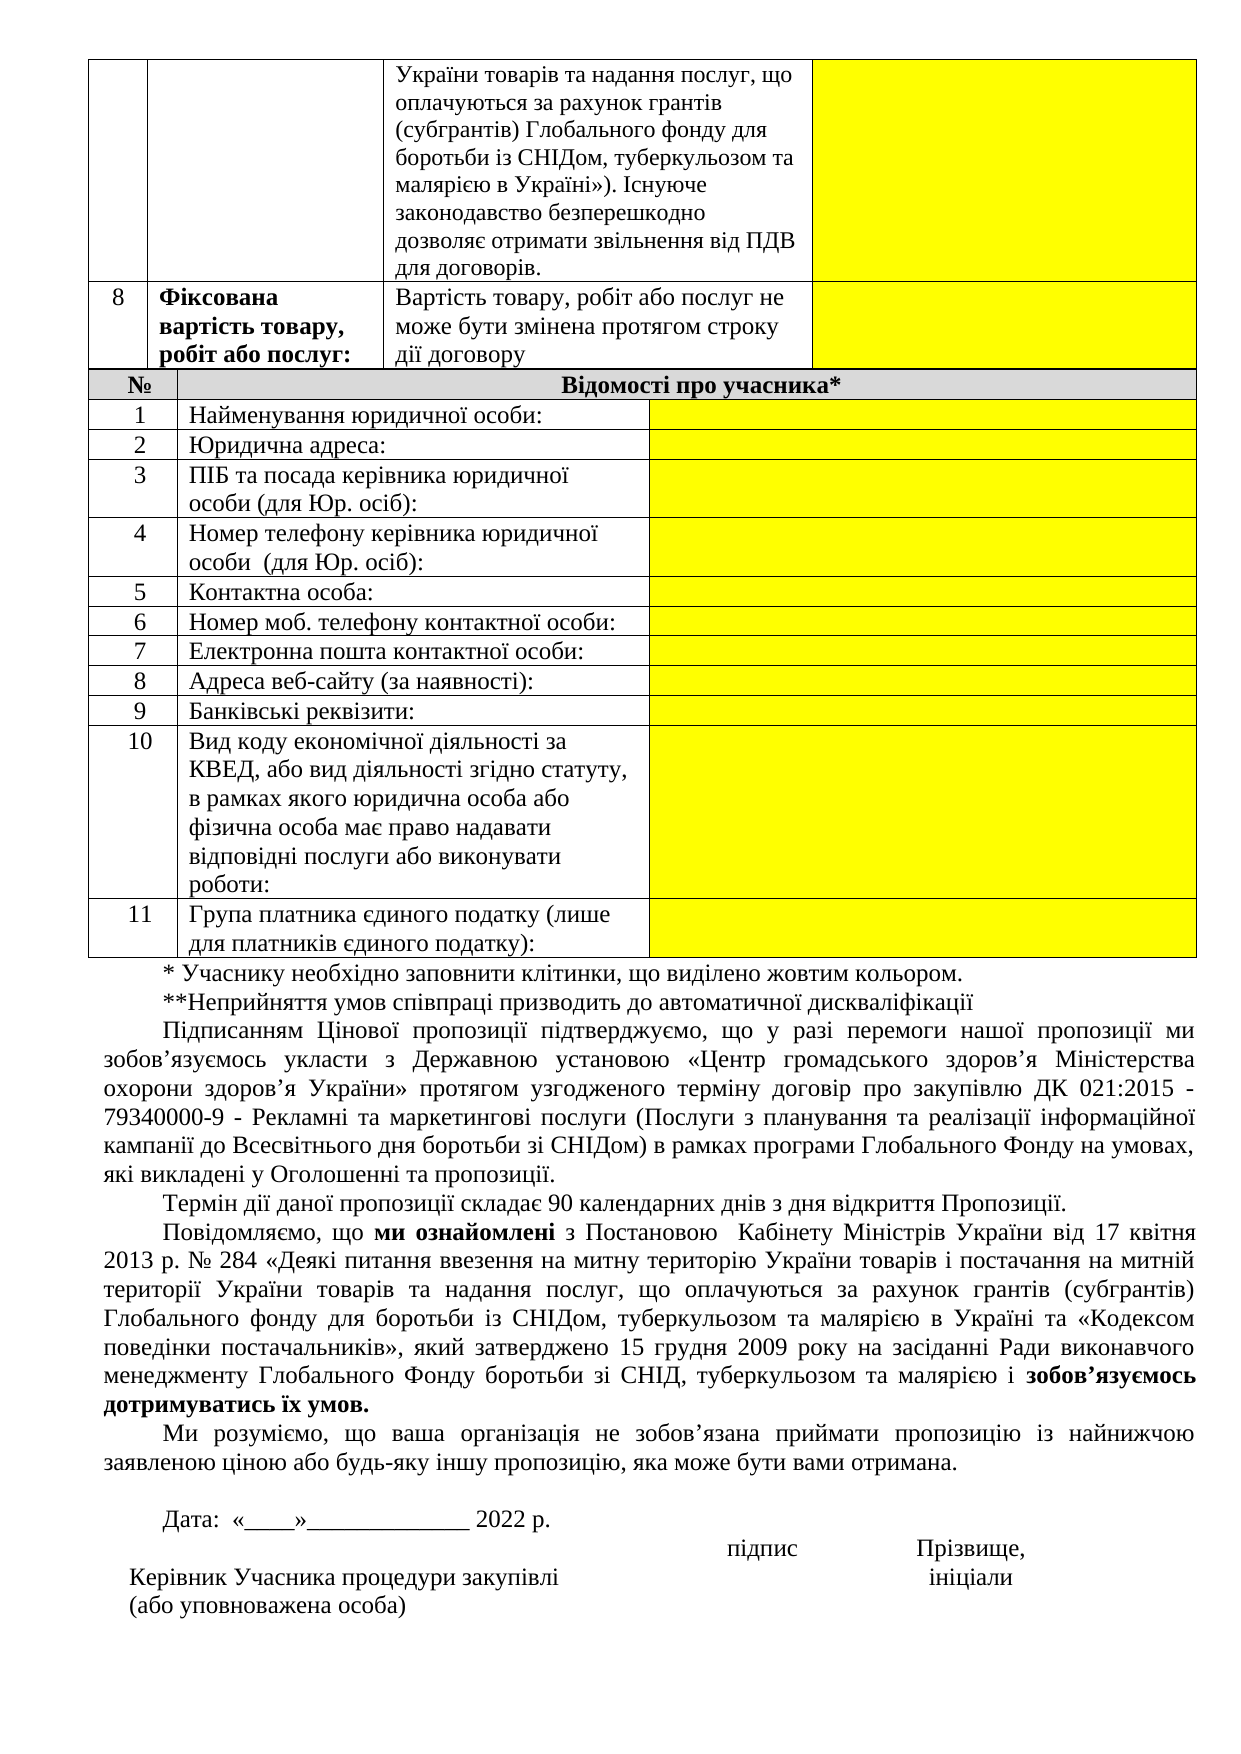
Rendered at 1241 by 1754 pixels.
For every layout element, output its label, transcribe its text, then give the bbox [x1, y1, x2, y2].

table_cell 6 [89, 607, 177, 635]
table_cell [650, 460, 1196, 517]
table_cell 8 [89, 282, 147, 368]
table_cell [650, 607, 1196, 635]
table_cell ПІБ та посада керівника юридичної особи (для Юр. осіб): [178, 460, 649, 517]
table_cell [650, 696, 1196, 725]
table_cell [148, 60, 383, 281]
table_cell 8 [89, 666, 177, 695]
table_cell Адреса веб-сайту (за наявності): [178, 666, 649, 695]
table_cell 3 [89, 460, 177, 517]
table_cell 10 [89, 726, 177, 898]
text Підписанням Цінової пропозиції підтверджуємо, що у разі перемоги нашої пропозиції ми зобов’язуємось укласти з Державною установою «Центр громадського здоров’я Міністерства охорони здоров’я України» протягом узгодженого терміну договір про закупівлю ДК 021:2015 - 79340000-9 - Рекламні та маркетингові послуги (Послуги з планування та реалізації інформаційної кампанії до Всесвітнього дня боротьби зі СНІДом) в рамках програми Глобального Фонду на умовах, які викладені у Оголошенні та пропозиції. [103, 1015, 1196, 1188]
table_cell Група платника єдиного податку (лише для платників єдиного податку): [178, 899, 649, 957]
table_header підпис [624, 1533, 886, 1619]
table_cell 2 [89, 430, 177, 459]
text * Учаснику необхідно заповнити клітинки, що виділено жовтим кольором. [103, 958, 1137, 987]
table_cell 4 [89, 518, 177, 576]
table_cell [384, 60, 812, 281]
table_cell Номер моб. телефону контактної особи: [178, 607, 649, 635]
table_cell [650, 400, 1196, 429]
table_header Керівник Учасника процедури закупівлі (або уповноважена особа) [118, 1533, 624, 1619]
table_cell Електронна пошта контактної особи: [178, 636, 649, 665]
text Дата: «____»_____________ 2022 р. [103, 1504, 1137, 1533]
text Термін дії даної пропозиції складає 90 календарних днів з дня відкриття Пропозиції. [103, 1188, 1196, 1217]
table_cell [650, 430, 1196, 459]
table_cell Номер телефону керівника юридичної особи (для Юр. осіб): [178, 518, 649, 576]
table_cell Юридична адреса: [178, 430, 649, 459]
table_cell [650, 636, 1196, 665]
table_cell 9 [89, 696, 177, 725]
table_cell Банківські реквізити: [178, 696, 649, 725]
table_cell Найменування юридичної особи: [178, 400, 649, 429]
text **Неприйняття умов співпраці призводить до автоматичної дискваліфікації [103, 987, 1137, 1015]
table_cell 5 [89, 577, 177, 606]
table_cell 1 [89, 400, 177, 429]
table_header № [89, 370, 177, 399]
table_cell [650, 577, 1196, 606]
text Ми розуміємо, що ваша організація не зобов’язана приймати пропозицію із найнижчою заявленою ціною або будь-яку іншу пропозицію, яка може бути вами отримана. [103, 1418, 1196, 1475]
table_cell 7 [89, 60, 147, 281]
text Повідомляємо, що ми ознайомлені з Постановою Кабінету Міністрів України від 17 квітня 2013 р. № 284 «Деякі питання ввезення на митну територію України товарів і постачання на митній території України товарів та надання послуг, що оплачуються за рахунок грантів (субгрантів) Глобального фонду для боротьби із СНІДом, туберкульозом та малярією в Україні та «Кодексом поведінки постачальників», який затверджено 15 грудня 2009 року на засіданні Ради виконавчого менеджменту Глобального Фонду боротьби зі СНІД, туберкульозом та малярією і зобов’язуємось дотримуватись їх умов. [103, 1217, 1196, 1418]
table_cell [813, 282, 1196, 368]
table_cell [650, 899, 1196, 957]
table_cell 11 [89, 899, 177, 957]
table_cell [650, 666, 1196, 695]
table_cell Вид коду економічної діяльності за КВЕД, або вид діяльності згідно статуту, в рамках якого юридична особа або фізична особа має право надавати відповідні послуги або виконувати роботи: [178, 726, 649, 898]
table_cell 7 [89, 636, 177, 665]
table_header Прізвище, ініціали [886, 1533, 1107, 1619]
table_cell [650, 518, 1196, 576]
table_cell Вартість товару, робіт або послуг не може бути змінена протягом строку дії договору [384, 282, 812, 368]
table_header Відомості про учасника* [178, 370, 1196, 399]
table_cell [650, 726, 1196, 898]
table_cell Контактна особа: [178, 577, 649, 606]
table_cell [813, 60, 1196, 281]
table_cell Фіксована вартість товару, робіт або послуг: [148, 282, 383, 368]
